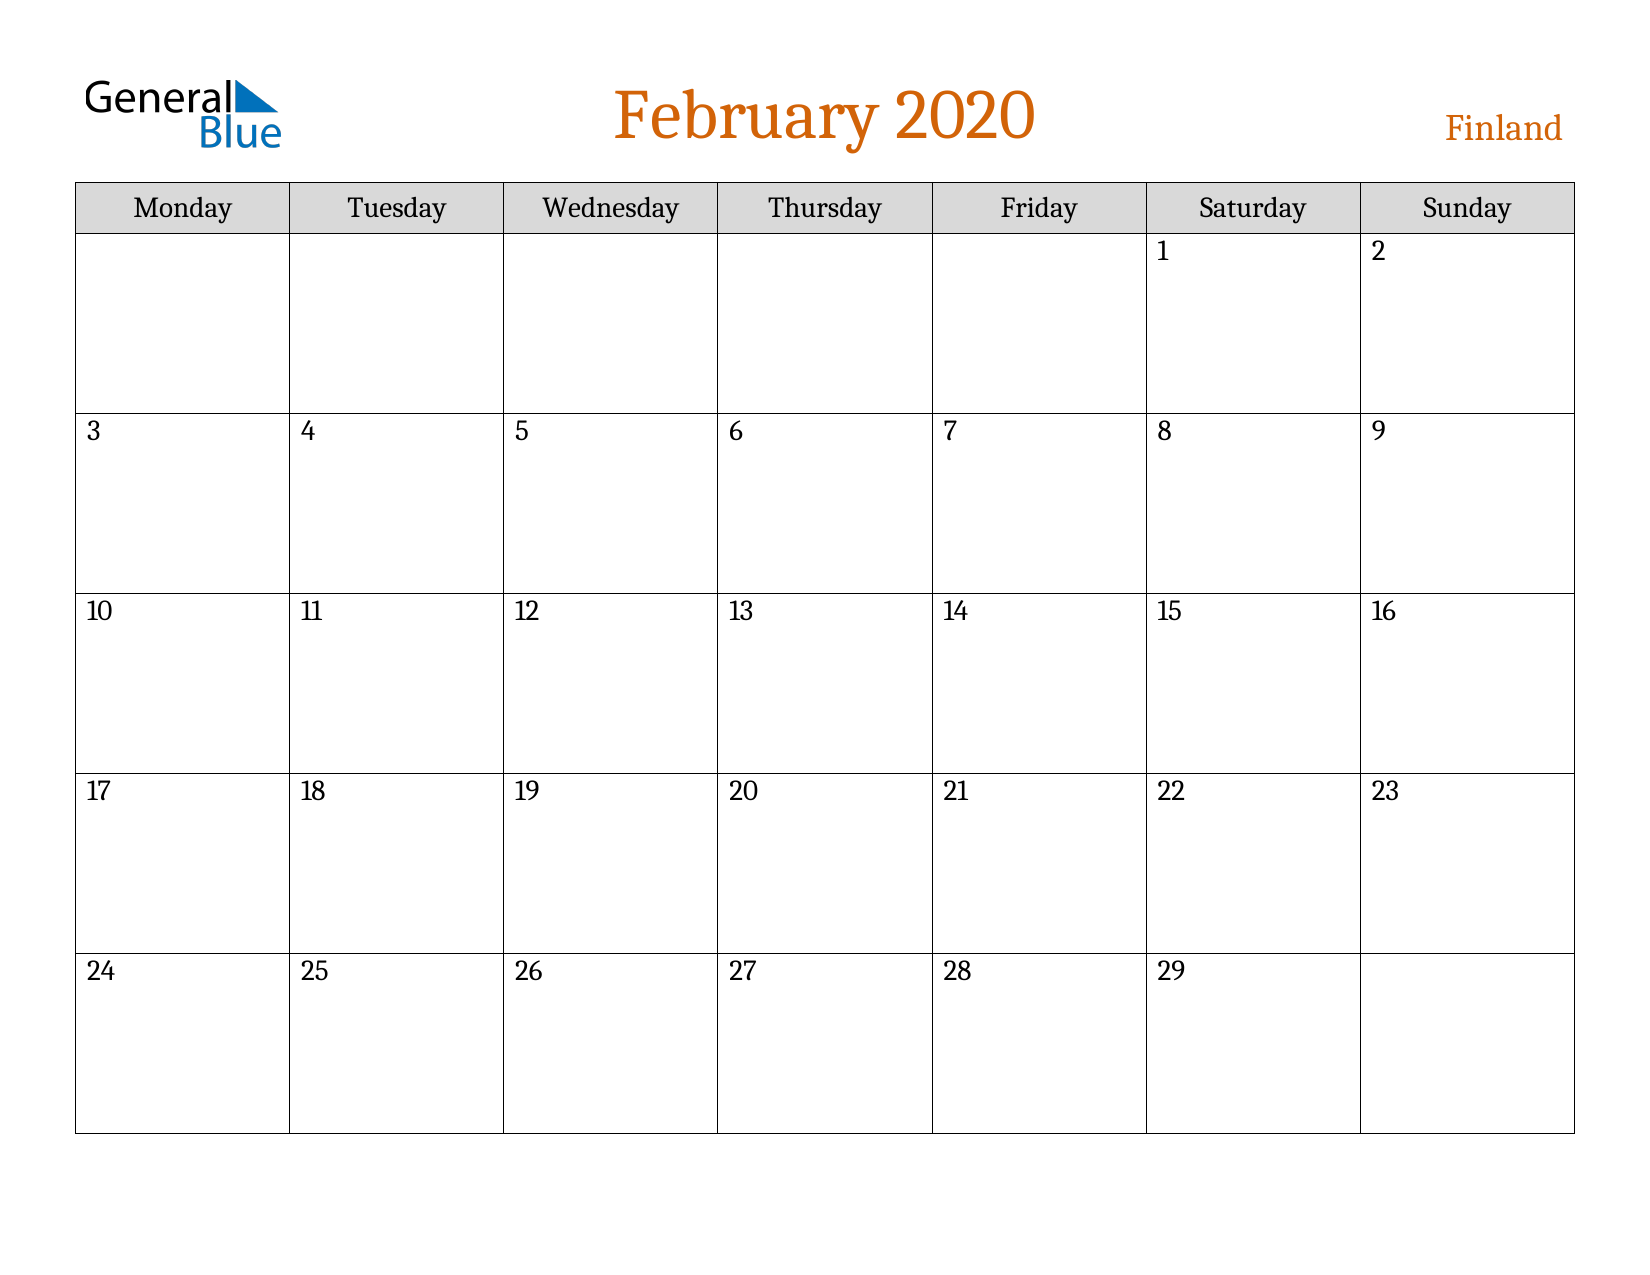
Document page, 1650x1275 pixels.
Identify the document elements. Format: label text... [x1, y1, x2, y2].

table_cell [1361, 270, 1574, 413]
table_header Finland [1146, 75, 1574, 182]
table_cell Wednesday [504, 183, 717, 233]
table_cell [76, 234, 289, 270]
table_cell 19 [504, 774, 717, 810]
table_cell [1361, 630, 1574, 773]
table_cell [1147, 270, 1360, 413]
table_cell Friday [933, 183, 1146, 233]
table_cell Saturday [1147, 183, 1360, 233]
table_cell [933, 990, 1146, 1133]
table_cell [290, 450, 503, 593]
table_cell [1361, 810, 1574, 953]
table_cell 29 [1147, 954, 1360, 990]
table_cell [933, 630, 1146, 773]
table_cell [504, 630, 717, 773]
table_cell 3 [76, 414, 289, 450]
table_cell Sunday [1361, 183, 1574, 233]
table_cell 26 [504, 954, 717, 990]
table_cell 12 [504, 594, 717, 630]
table_cell [1361, 954, 1574, 990]
table_cell 24 [76, 954, 289, 990]
table_cell [933, 270, 1146, 413]
table_cell Tuesday [290, 183, 503, 233]
table_cell 2 [1361, 234, 1574, 270]
table_cell [718, 810, 932, 953]
table_cell 22 [1147, 774, 1360, 810]
table_cell 1 [1147, 234, 1360, 270]
table_cell [504, 990, 717, 1133]
table_cell 25 [290, 954, 503, 990]
table_cell [76, 630, 289, 773]
table_cell [76, 450, 289, 593]
table_cell 28 [933, 954, 1146, 990]
table_cell [1147, 630, 1360, 773]
table_cell [290, 630, 503, 773]
table_cell [290, 234, 503, 270]
table_cell [290, 270, 503, 413]
table_cell [933, 450, 1146, 593]
table_cell 6 [718, 414, 932, 450]
table_cell 18 [290, 774, 503, 810]
table_cell [76, 810, 289, 953]
table_header February 2020 [504, 75, 1146, 182]
table_cell [76, 990, 289, 1133]
table_cell [933, 234, 1146, 270]
table_cell 4 [290, 414, 503, 450]
table_cell [718, 270, 932, 413]
table_cell 10 [76, 594, 289, 630]
table_cell [1361, 990, 1574, 1133]
table_cell Thursday [718, 183, 932, 233]
table_cell 17 [76, 774, 289, 810]
table_cell [718, 990, 932, 1133]
table_header [76, 75, 503, 182]
table_cell [290, 810, 503, 953]
table_cell [718, 234, 932, 270]
table_cell [933, 810, 1146, 953]
table_cell [1361, 450, 1574, 593]
table_cell 13 [718, 594, 932, 630]
table_cell 15 [1147, 594, 1360, 630]
table_cell [1147, 990, 1360, 1133]
table_cell 21 [933, 774, 1146, 810]
table_cell [504, 810, 717, 953]
table_cell 20 [718, 774, 932, 810]
table_cell 9 [1361, 414, 1574, 450]
table_cell [76, 270, 289, 413]
table_cell [718, 630, 932, 773]
table_cell [504, 234, 717, 270]
table_cell 11 [290, 594, 503, 630]
table_cell [290, 990, 503, 1133]
table_cell [504, 270, 717, 413]
table_cell 27 [718, 954, 932, 990]
table_cell 16 [1361, 594, 1574, 630]
table_cell Monday [76, 183, 289, 233]
table_cell 14 [933, 594, 1146, 630]
table_cell [1147, 450, 1360, 593]
table_cell 5 [504, 414, 717, 450]
table_cell [718, 450, 932, 593]
table_cell 23 [1361, 774, 1574, 810]
table_cell [504, 450, 717, 593]
picture [86, 80, 281, 148]
table_cell 8 [1147, 414, 1360, 450]
table_cell 7 [933, 414, 1146, 450]
table_cell [1147, 810, 1360, 953]
